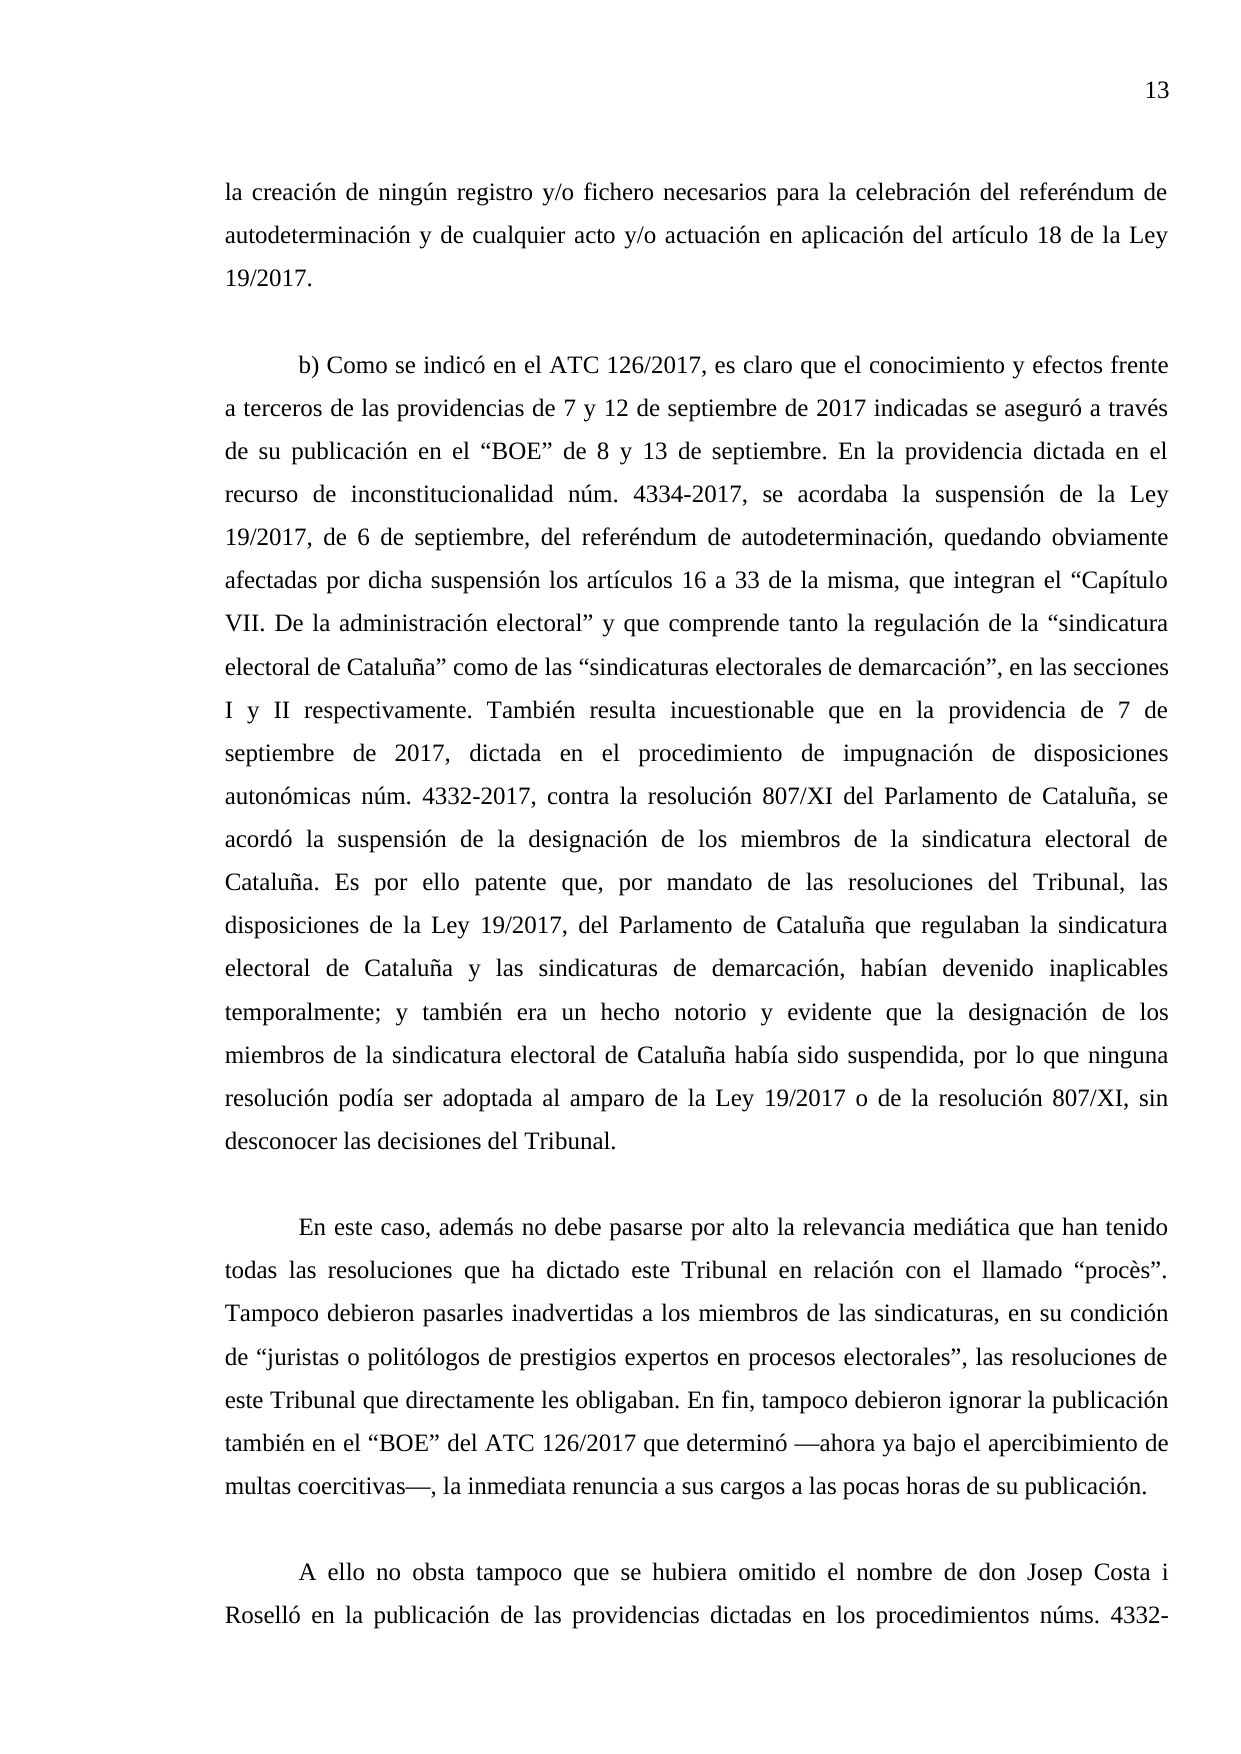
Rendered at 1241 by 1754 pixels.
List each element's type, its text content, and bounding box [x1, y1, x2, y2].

text b) Como se indicó en el ATC 126/2017, es claro que el conocimiento y efectos frente a terceros de las providencias de 7 y 12 de septiembre de 2017 indicadas se aseguró a través de su publicación en el “BOE” de 8 y 13 de septiembre. En la providencia dictada en el recurso de inconstitucionalidad núm. 4334-2017, se acordaba la suspensión de la Ley 19/2017, de 6 de septiembre, del referéndum de autodeterminación, quedando obviamente afectadas por dicha suspensión los artículos 16 a 33 de la misma, que integran el “Capítulo VII. De la administración electoral” y que comprende tanto la regulación de la “sindicatura electoral de Cataluña” como de las “sindicaturas electorales de demarcación”, en las secciones I y II respectivamente. También resulta incuestionable que en la providencia de 7 de septiembre de 2017, dictada en el procedimiento de impugnación de disposiciones autonómicas núm. 4332-2017, contra la resolución 807/XI del Parlamento de Cataluña, se acordó la suspensión de la designación de los miembros de la sindicatura electoral de Cataluña. Es por ello patente que, por mandato de las resoluciones del Tribunal, las disposiciones de la Ley 19/2017, del Parlamento de Cataluña que regulaban la sindicatura electoral de Cataluña y las sindicaturas de demarcación, habían devenido inaplicables temporalmente; y también era un hecho notorio y evidente que la designación de los miembros de la sindicatura electoral de Cataluña había sido suspendida, por lo que ninguna resolución podía ser adoptada al amparo de la Ley 19/2017 o de la resolución 807/XI, sin desconocer las decisiones del Tribunal. [224, 350, 1169, 1155]
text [224, 177, 1169, 292]
text En este caso, además no debe pasarse por alto la relevancia mediática que han tenido todas las resoluciones que ha dictado este Tribunal en relación con el llamado “procès”. Tampoco debieron pasarles inadvertidas a los miembros de las sindicaturas, en su condición de “juristas o politólogos de prestigios expertos en procesos electorales”, las resoluciones de este Tribunal que directamente les obligaban. En fin, tampoco debieron ignorar la publicación también en el “BOE” del ATC 126/2017 que determinó —ahora ya bajo el apercibimiento de multas coercitivas—, la inmediata renuncia a sus cargos a las pocas horas de su publicación. [224, 1212, 1169, 1500]
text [224, 1557, 1169, 1629]
